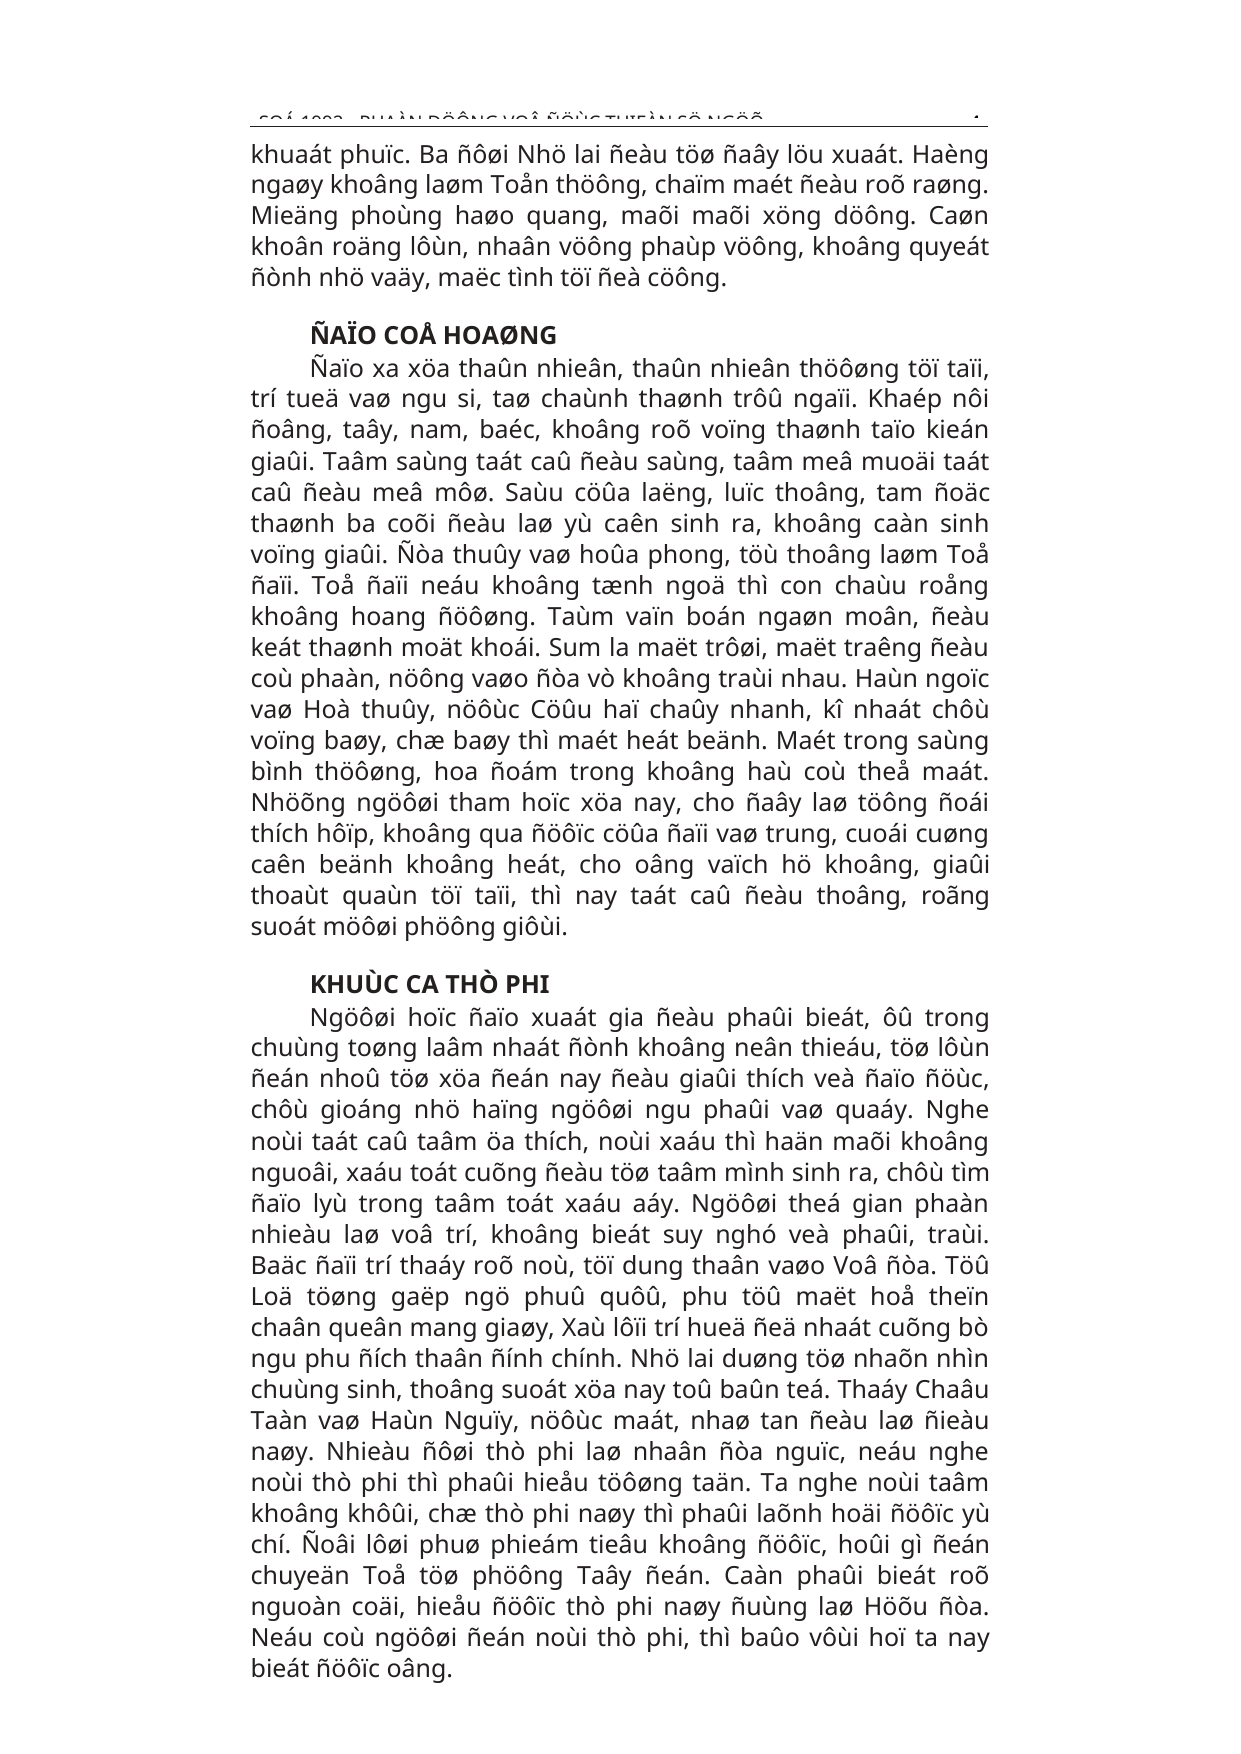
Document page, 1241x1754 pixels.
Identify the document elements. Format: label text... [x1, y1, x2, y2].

text khuaát phuïc. Ba ñôøi Nhö lai ñeàu töø ñaây löu xuaát. Haèng ngaøy khoâng laøm Toån thöông, chaïm maét ñeàu roõ raøng. Mieäng phoùng haøo quang, maõi maõi xöng döông. Caøn khoân roäng lôùn, nhaân vöông phaùp vöông, khoâng quyeát ñònh nhö vaäy, maëc tình töï ñeà cöông. [250, 138, 990, 293]
subtitle ÑAÏO COÅ HOAØNG [309, 318, 1092, 351]
subtitle KHUÙC CA THÒ PHI [309, 967, 1092, 1000]
text Ñaïo xa xöa thaûn nhieân, thaûn nhieân thöôøng töï taïi, trí tueä vaø ngu si, taø chaùnh thaønh trôû ngaïi. Khaép nôi ñoâng, taây, nam, baéc, khoâng roõ voïng thaønh taïo kieán giaûi. Taâm saùng taát caû ñeàu saùng, taâm meâ muoäi taát caû ñeàu meâ môø. Saùu cöûa laëng, luïc thoâng, tam ñoäc thaønh ba coõi ñeàu laø yù caên sinh ra, khoâng caàn sinh voïng giaûi. Ñòa thuûy vaø hoûa phong, töù thoâng laøm Toå ñaïi. Toå ñaïi neáu khoâng tænh ngoä thì con chaùu roång khoâng hoang ñöôøng. Taùm vaïn boán ngaøn moân, ñeàu keát thaønh moät khoái. Sum la maët trôøi, maët traêng ñeàu coù phaàn, nöông vaøo ñòa vò khoâng traùi nhau. Haùn ngoïc vaø Hoà thuûy, nöôùc Cöûu haï chaûy nhanh, kî nhaát chôù voïng baøy, chæ baøy thì maét heát beänh. Maét trong saùng bình thöôøng, hoa ñoám trong khoâng haù coù theå maát. Nhöõng ngöôøi tham hoïc xöa nay, cho ñaây laø töông ñoái thích hôïp, khoâng qua ñöôïc cöûa ñaïi vaø trung, cuoái cuøng caên beänh khoâng heát, cho oâng vaïch hö khoâng, giaûi thoaùt quaùn töï taïi, thì nay taát caû ñeàu thoâng, roãng suoát möôøi phöông giôùi. [250, 353, 990, 943]
text Ngöôøi hoïc ñaïo xuaát gia ñeàu phaûi bieát, ôû trong chuùng toøng laâm nhaát ñònh khoâng neân thieáu, töø lôùn ñeán nhoû töø xöa ñeán nay ñeàu giaûi thích veà ñaïo ñöùc, chôù gioáng nhö haïng ngöôøi ngu phaûi vaø quaáy. Nghe noùi taát caû taâm öa thích, noùi xaáu thì haän maõi khoâng nguoâi, xaáu toát cuõng ñeàu töø taâm mình sinh ra, chôù tìm ñaïo lyù trong taâm toát xaáu aáy. Ngöôøi theá gian phaàn nhieàu laø voâ trí, khoâng bieát suy nghó veà phaûi, traùi. Baäc ñaïi trí thaáy roõ noù, töï dung thaân vaøo Voâ ñòa. Töû Loä töøng gaëp ngö phuû quôû, phu töû maët hoå theïn chaân queân mang giaøy, Xaù lôïi trí hueä ñeä nhaát cuõng bò ngu phu ñích thaân ñính chính. Nhö lai duøng töø nhaõn nhìn chuùng sinh, thoâng suoát xöa nay toû baûn teá. Thaáy Chaâu Taàn vaø Haùn Nguïy, nöôùc maát, nhaø tan ñeàu laø ñieàu naøy. Nhieàu ñôøi thò phi laø nhaân ñòa nguïc, neáu nghe noùi thò phi thì phaûi hieåu töôøng taän. Ta nghe noùi taâm khoâng khôûi, chæ thò phi naøy thì phaûi laõnh hoäi ñöôïc yù chí. Ñoâi lôøi phuø phieám tieâu khoâng ñöôïc, hoûi gì ñeán chuyeän Toå töø phöông Taây ñeán. Caàn phaûi bieát roõ nguoàn coäi, hieåu ñöôïc thò phi naøy ñuùng laø Höõu ñòa. Neáu coù ngöôøi ñeán noùi thò phi, thì baûo vôùi hoï ta nay bieát ñöôïc oâng. [250, 1002, 990, 1685]
